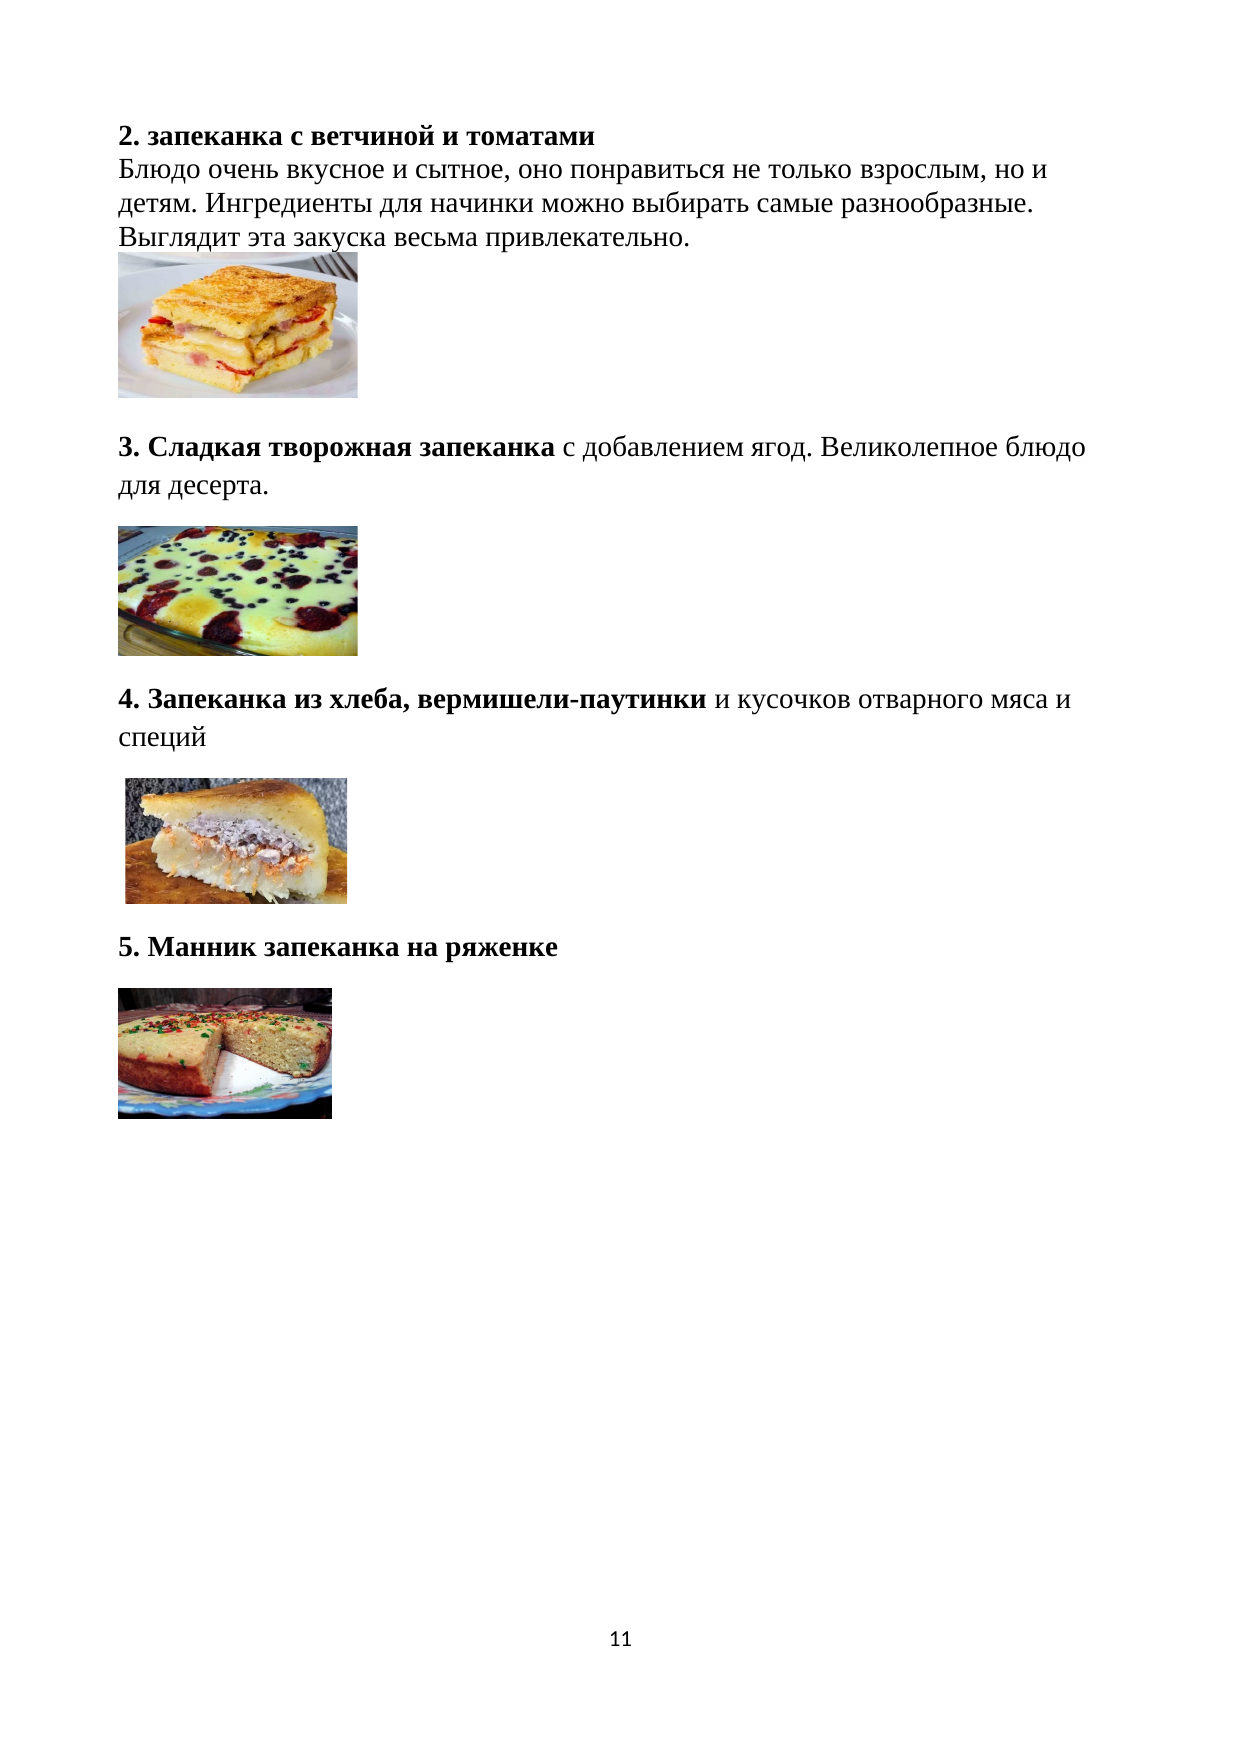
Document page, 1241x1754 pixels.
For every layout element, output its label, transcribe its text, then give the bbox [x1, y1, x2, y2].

text Блюдо очень вкусное и сытное, оно понравиться не только взрослым, но и детям. Ингредиенты для начинки можно выбирать самые разнообразные. Выглядит эта закуска весьма привлекательно. [118, 152, 1122, 252]
picture [125, 778, 348, 904]
text 3. Сладкая творожная запеканка с добавлением ягод. Великолепное блюдо для десерта. [118, 429, 1122, 501]
picture [118, 252, 358, 398]
text 4. Запеканка из хлеба, вермишели-паутинки и кусочков отварного мяса и специй [118, 681, 1122, 753]
picture [118, 988, 332, 1119]
picture [118, 526, 358, 656]
text 2. запеканка с ветчиной и томатами [118, 118, 1122, 152]
text 5. Манник запеканка на ряженке [118, 929, 1122, 963]
